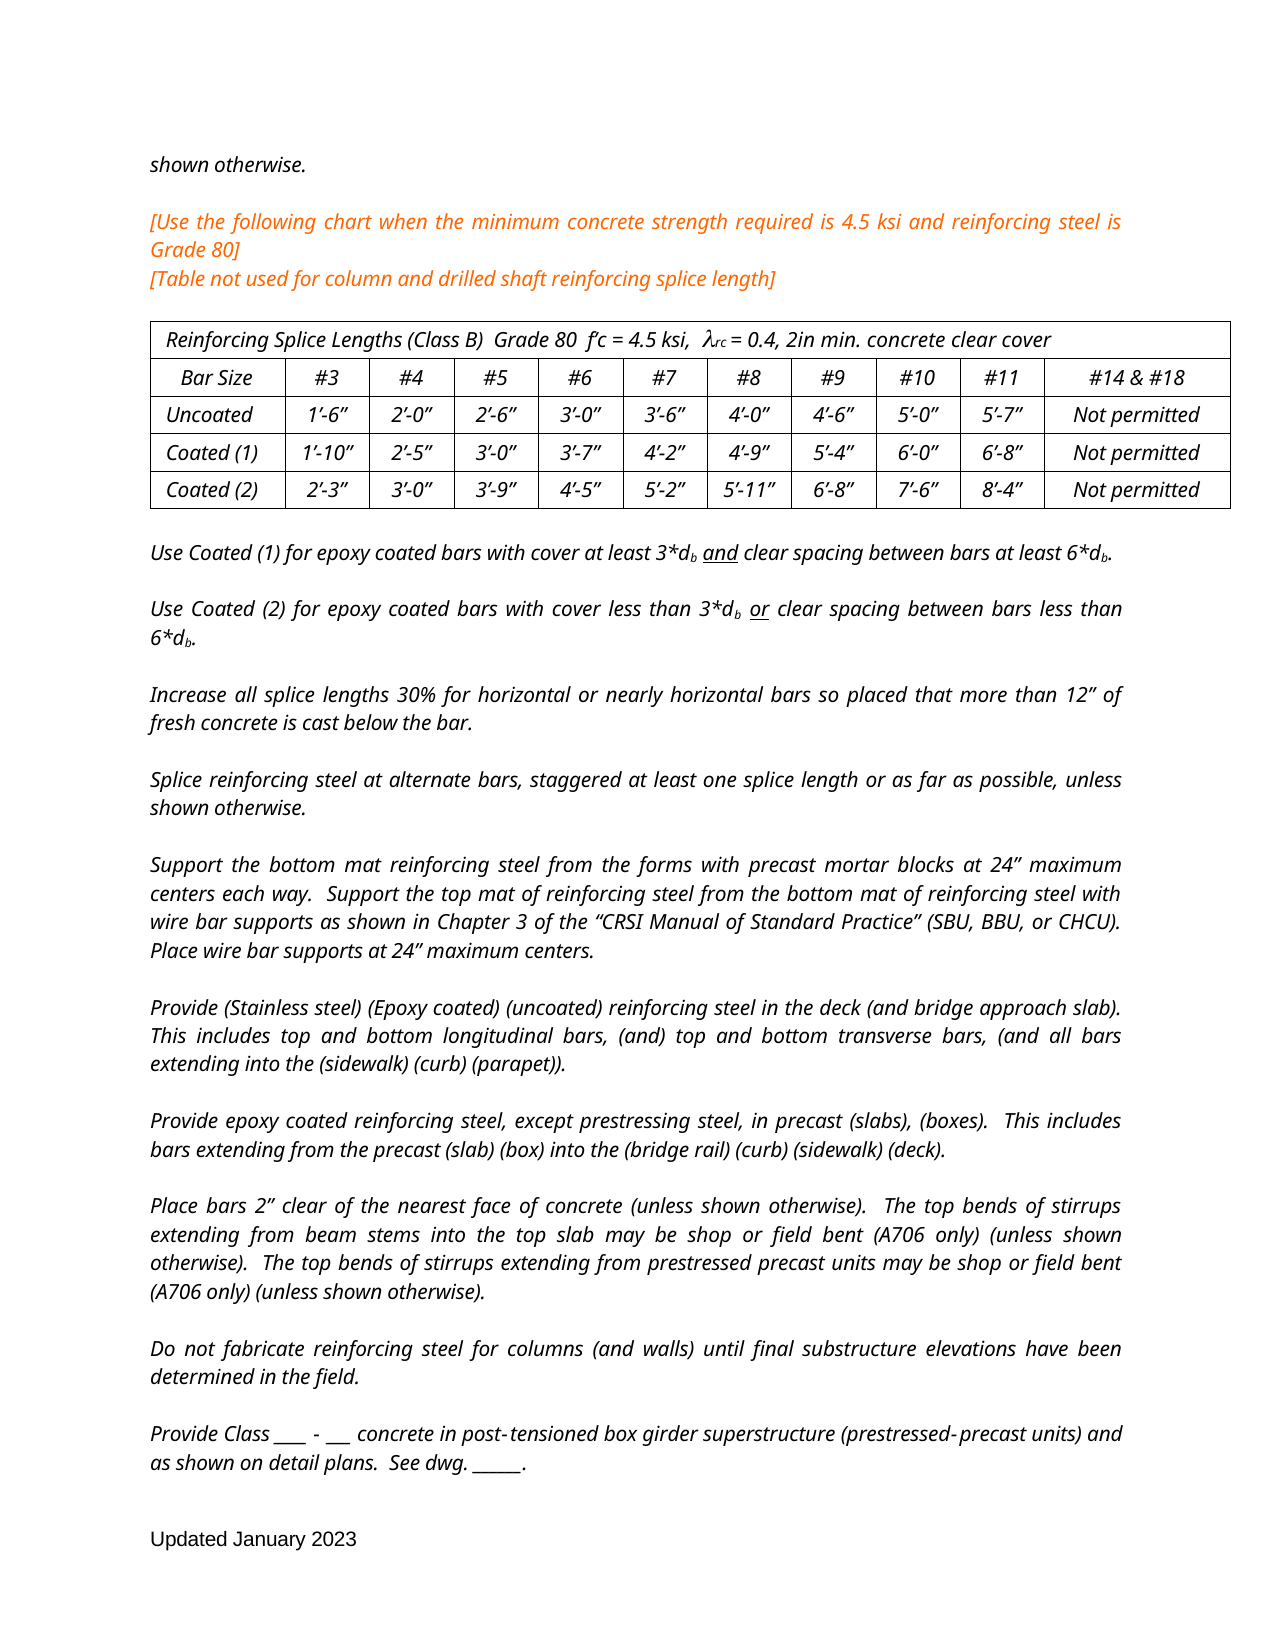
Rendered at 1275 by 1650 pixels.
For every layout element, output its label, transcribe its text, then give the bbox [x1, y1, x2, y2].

text Increase all splice lengths 30% for horizontal or nearly horizontal bars so placed that more than 12” of fresh concrete is cast below the bar. [150, 680, 1125, 737]
table_cell 3’-7” [539, 434, 623, 471]
table_cell 6’-0” [877, 434, 960, 471]
table_cell 2’-0” [370, 397, 454, 433]
table_cell #7 [624, 359, 707, 396]
table_cell Uncoated [151, 397, 285, 433]
text Splice reinforcing steel at alternate bars, staggered at least one splice length or as far as possible, unless shown otherwise. [150, 765, 1125, 822]
table_cell 4’-9” [708, 434, 791, 471]
table_cell 5’-4” [792, 434, 876, 471]
table_cell #6 [539, 359, 623, 396]
text Provide epoxy coated reinforcing steel, except prestressing steel, in precast (slabs), (boxes). This includes bars extending from the precast (slab) (box) into the (bridge rail) (curb) (sidewalk) (deck). [150, 1106, 1125, 1163]
table_cell #5 [455, 359, 538, 396]
table_cell 5’-0” [877, 397, 960, 433]
table_cell 2’-3” [286, 472, 369, 508]
table_cell 4’-6” [792, 397, 876, 433]
table_cell 7’-6” [877, 472, 960, 508]
text Use Coated (2) for epoxy coated bars with cover less than 3*db or clear spacing between bars less than 6*db. [150, 594, 1125, 651]
text Use Coated (1) for epoxy coated bars with cover at least 3*db and clear spacing between bars at least 6*db. [150, 538, 1125, 566]
table_cell #8 [708, 359, 791, 396]
table_cell 3’-0” [539, 397, 623, 433]
table_cell #9 [792, 359, 876, 396]
text Do not fabricate reinforcing steel for columns (and walls) until final substructure elevations have been determined in the field. [150, 1334, 1125, 1391]
table_cell 3’-0” [455, 434, 538, 471]
table_cell Bar Size [151, 359, 285, 396]
table_cell 8’-4” [961, 472, 1044, 508]
table_cell 5’-11” [708, 472, 791, 508]
table_header Reinforcing Splice Lengths (Class B) Grade 80 f’c = 4.5 ksi, rc = 0.4, 2in min. concrete clear cover [151, 322, 1230, 358]
table_cell 3’-0” [370, 472, 454, 508]
text Support the bottom mat reinforcing steel from the forms with precast mortar blocks at 24” maximum centers each way. Support the top mat of reinforcing steel from the bottom mat of reinforcing steel with wire bar supports as shown in Chapter 3 of the “CRSI Manual of Standard Practice” (SBU, BBU, or CHCU). Place wire bar supports at 24” maximum centers. [150, 850, 1125, 964]
table_cell Not permitted [1045, 434, 1230, 471]
table_cell Not permitted [1045, 472, 1230, 508]
table_cell 6’-8” [792, 472, 876, 508]
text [150, 150, 1125, 178]
table_cell #10 [877, 359, 960, 396]
text [Table not used for column and drilled shaft reinforcing splice length] [150, 264, 1125, 292]
text Place bars 2” clear of the nearest face of concrete (unless shown otherwise). The top bends of stirrups extending from beam stems into the top slab may be shop or field bent (A706 only) (unless shown otherwise). The top bends of stirrups extending from prestressed precast units may be shop or field bent (A706 only) (unless shown otherwise). [150, 1192, 1125, 1305]
table_cell Coated (2) [151, 472, 285, 508]
table_cell Not permitted [1045, 397, 1230, 433]
table_cell #14 & #18 [1045, 359, 1230, 396]
table_cell 3’-6” [624, 397, 707, 433]
table_cell 5’-7” [961, 397, 1044, 433]
text Provide (Stainless steel) (Epoxy coated) (uncoated) reinforcing steel in the deck (and bridge approach slab). This includes top and bottom longitudinal bars, (and) top and bottom transverse bars, (and all bars extending into the (sidewalk) (curb) (parapet)). [150, 993, 1125, 1078]
table_cell 1’-10” [286, 434, 369, 471]
table_cell 4’-0” [708, 397, 791, 433]
table_cell #4 [370, 359, 454, 396]
text [Use the following chart when the minimum concrete strength required is 4.5 ksi and reinforcing steel is Grade 80] [150, 207, 1125, 264]
table_cell #3 [286, 359, 369, 396]
table_cell 1’-6” [286, 397, 369, 433]
table_cell Coated (1) [151, 434, 285, 471]
table_cell 4’-2” [624, 434, 707, 471]
table_cell 2’-6” [455, 397, 538, 433]
table_cell 2’-5” [370, 434, 454, 471]
table_cell 5’-2” [624, 472, 707, 508]
text Provide Class ____ - ___ concrete in post-tensioned box girder superstructure (prestressed-precast units) and as shown on detail plans. See dwg. ______. [150, 1419, 1125, 1476]
table_cell 6’-8” [961, 434, 1044, 471]
table_cell 4’-5” [539, 472, 623, 508]
table_cell #11 [961, 359, 1044, 396]
table_cell 3’-9” [455, 472, 538, 508]
